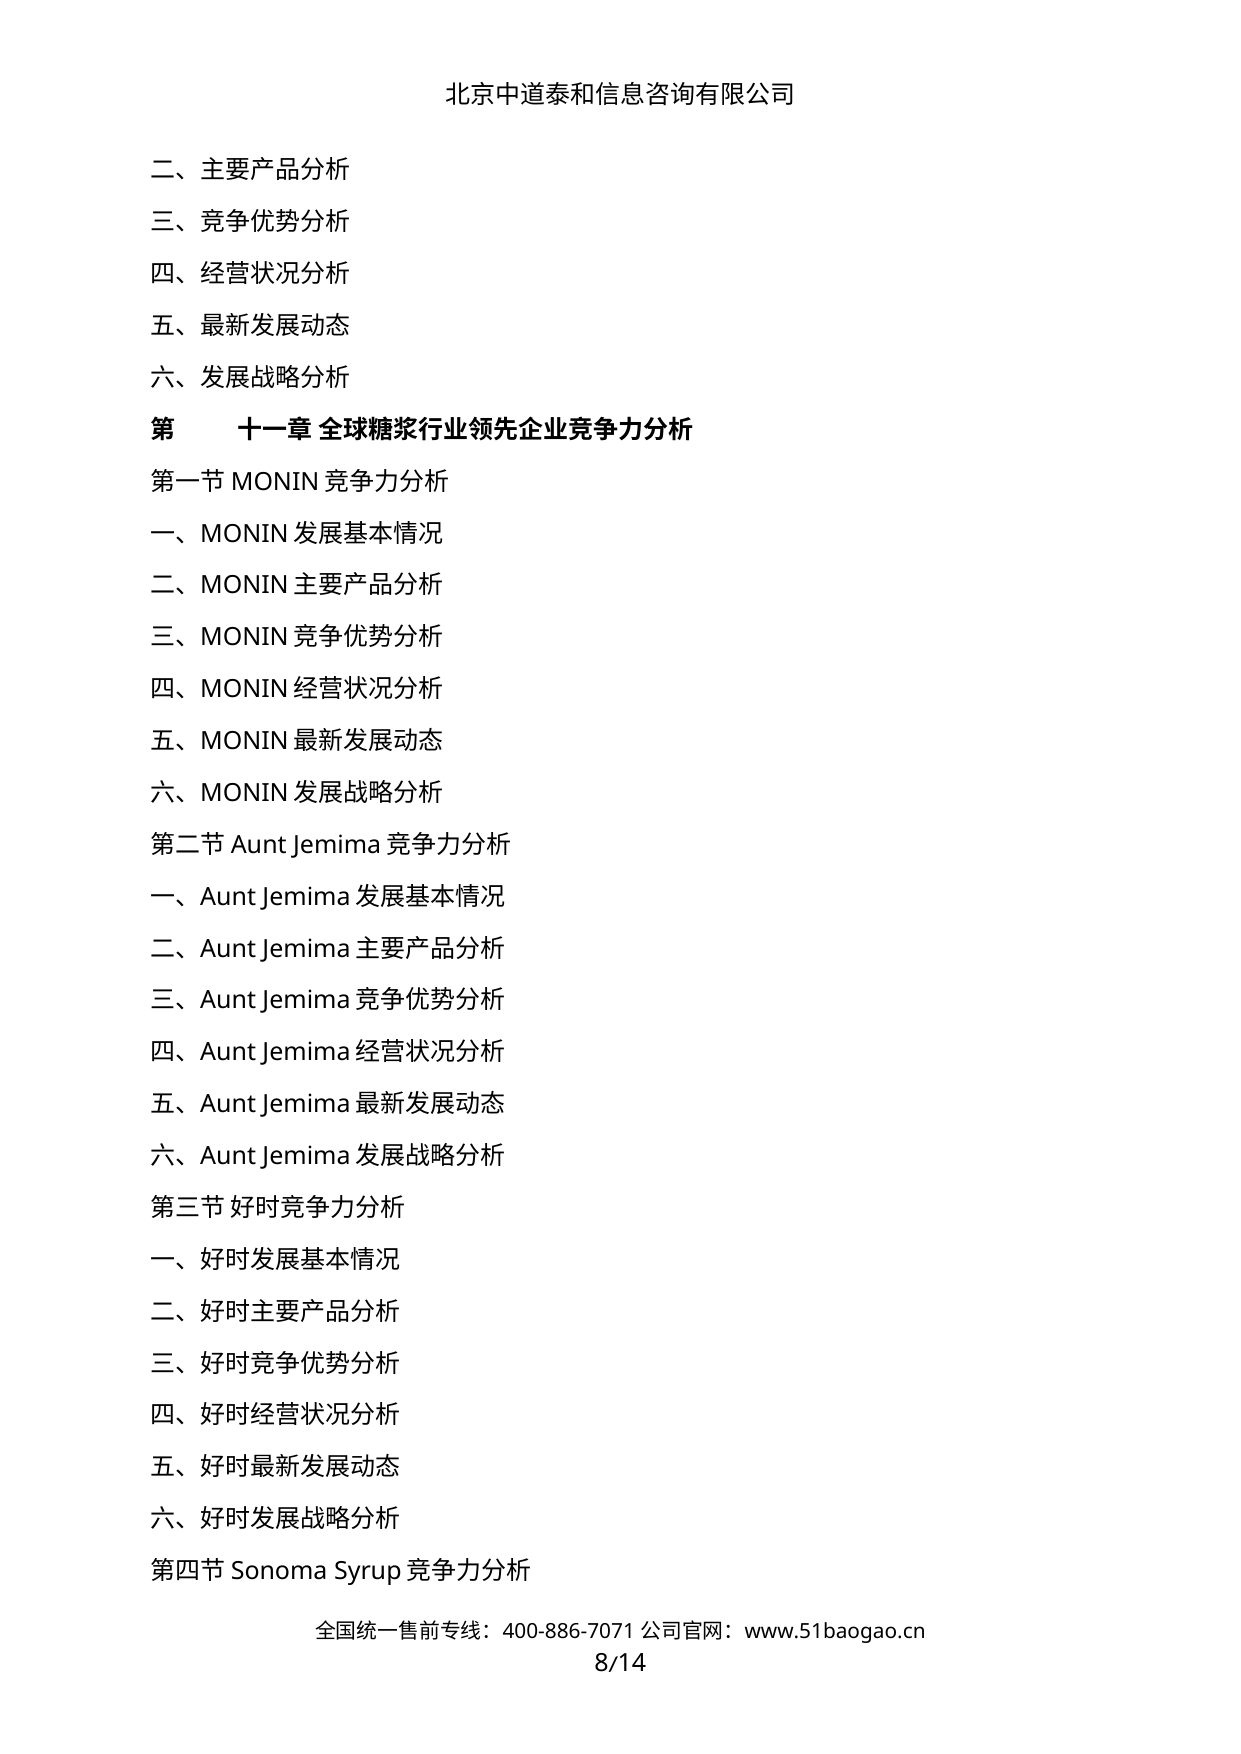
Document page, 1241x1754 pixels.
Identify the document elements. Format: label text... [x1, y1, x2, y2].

text 六、发展战略分析 [150, 357, 1090, 394]
text 四、经营状况分析 [150, 254, 1090, 290]
text 第四节 Sonoma Syrup竞争力分析 [150, 1551, 1090, 1587]
text 六、Aunt Jemima发展战略分析 [150, 1136, 1090, 1172]
text 四、Aunt Jemima经营状况分析 [150, 1032, 1090, 1068]
text 四、好时经营状况分析 [150, 1395, 1090, 1431]
text 一、Aunt Jemima发展基本情况 [150, 876, 1090, 912]
text 三、竞争优势分析 [150, 202, 1090, 238]
text 二、MONIN主要产品分析 [150, 565, 1090, 601]
text 二、好时主要产品分析 [150, 1291, 1090, 1327]
text 六、好时发展战略分析 [150, 1499, 1090, 1535]
text 四、MONIN经营状况分析 [150, 669, 1090, 705]
text 二、Aunt Jemima主要产品分析 [150, 928, 1090, 964]
text 二、主要产品分析 [150, 150, 1090, 186]
text 三、好时竞争优势分析 [150, 1343, 1090, 1379]
text 第一节 MONIN竞争力分析 [150, 461, 1090, 497]
text 第 十一章 全球糖浆行业领先企业竞争力分析 [150, 409, 1090, 446]
text 一、MONIN发展基本情况 [150, 513, 1090, 549]
text 第三节 好时竞争力分析 [150, 1187, 1090, 1224]
text 三、Aunt Jemima竞争优势分析 [150, 980, 1090, 1016]
text 第二节 Aunt Jemima竞争力分析 [150, 824, 1090, 861]
text 六、MONIN发展战略分析 [150, 772, 1090, 809]
text 五、MONIN最新发展动态 [150, 721, 1090, 757]
text 五、Aunt Jemima最新发展动态 [150, 1084, 1090, 1120]
text 三、MONIN竞争优势分析 [150, 617, 1090, 653]
text 五、好时最新发展动态 [150, 1447, 1090, 1483]
text 五、最新发展动态 [150, 306, 1090, 342]
text 一、好时发展基本情况 [150, 1239, 1090, 1276]
